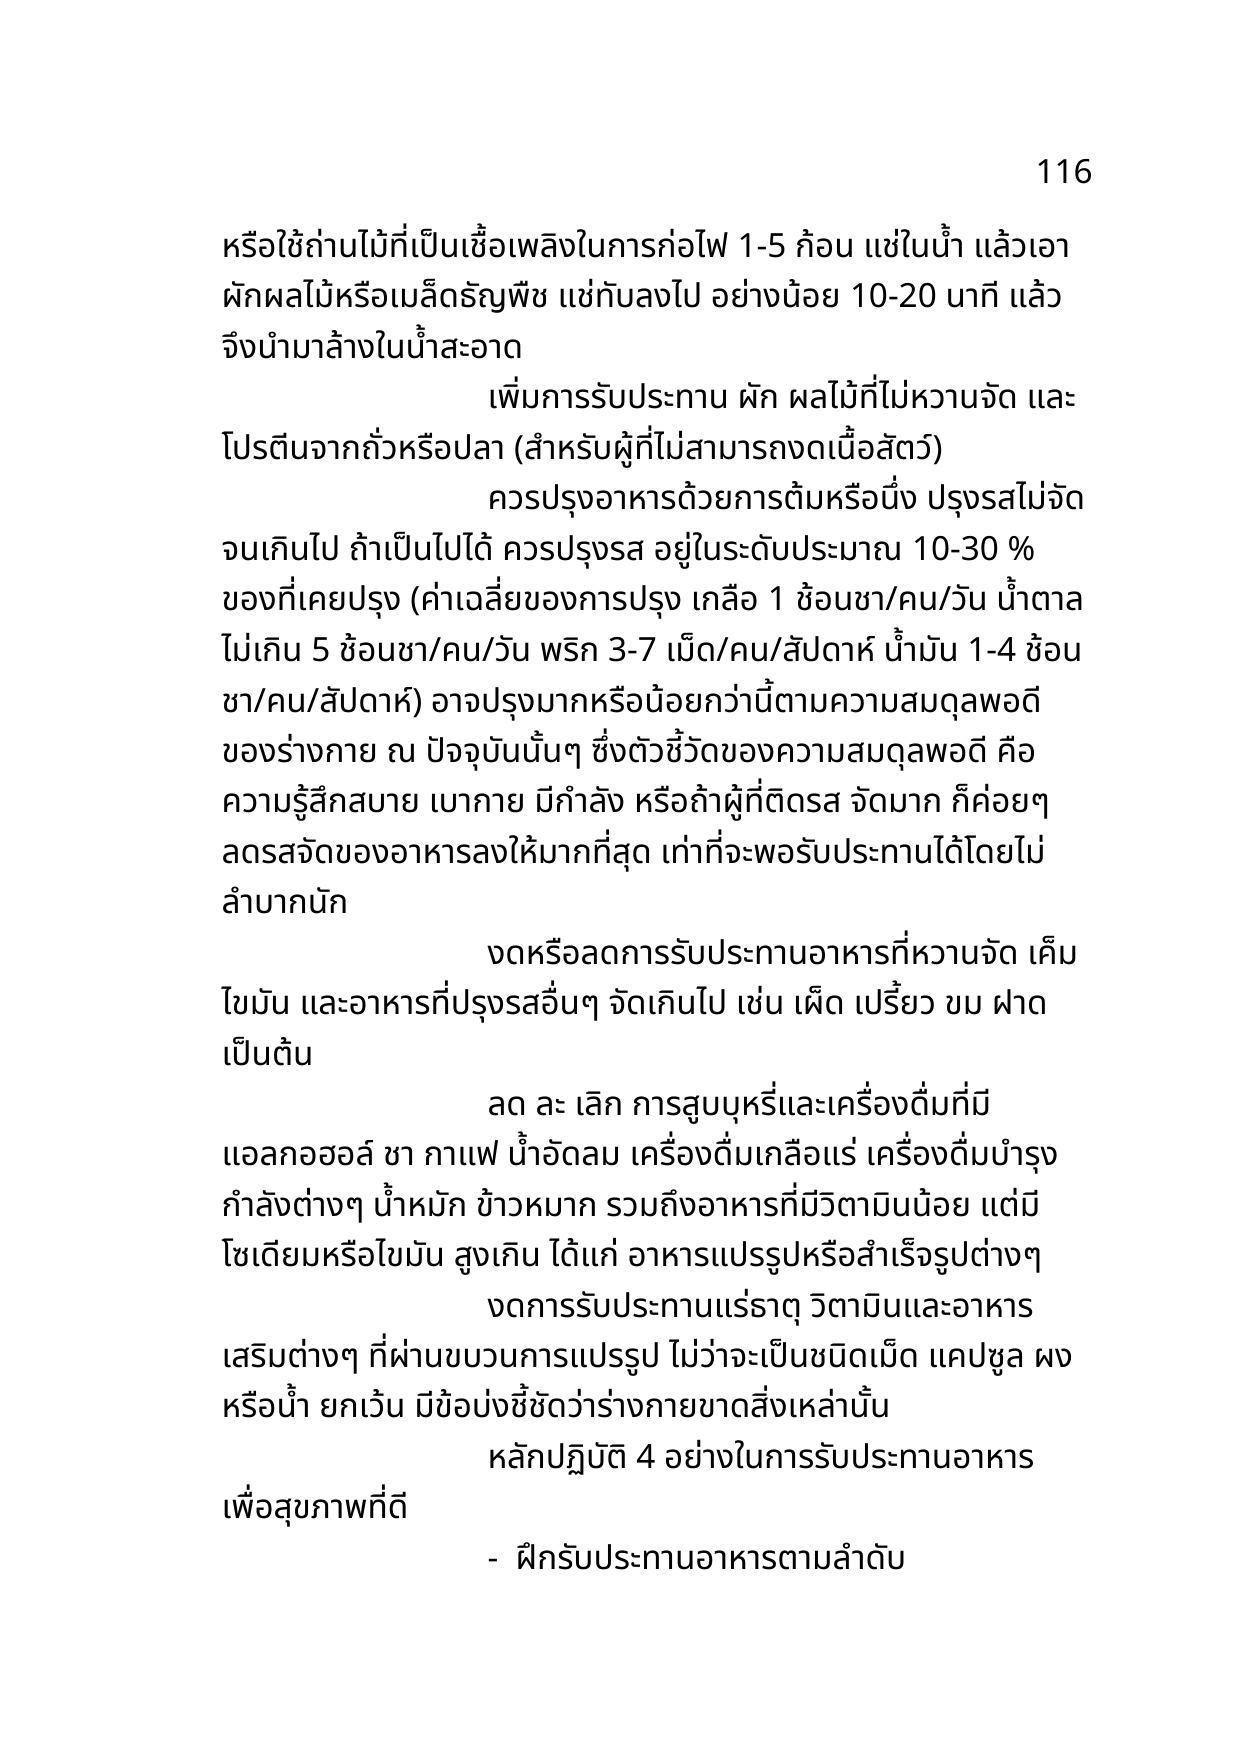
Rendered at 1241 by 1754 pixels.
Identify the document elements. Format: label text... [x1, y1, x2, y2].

text - ฝึกรับประทานอาหารตามลำดับ [221, 1534, 1092, 1584]
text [221, 221, 1092, 373]
text งดการรับประทานแร่ธาตุ วิตามินและอาหารเสริมต่างๆ ที่ผ่านขบวนการแปรรูป ไม่ว่าจะเป็นชนิดเม็ด แคปซูล ผงหรือน้ำ ยกเว้น มีข้อบ่งชี้ชัดว่าร่างกายขาดสิ่งเหล่านั้น [221, 1282, 1092, 1433]
text งดหรือลดการรับประทานอาหารที่หวานจัด เค็ม ไขมัน และอาหารที่ปรุงรสอื่นๆ จัดเกินไป เช่น เผ็ด เปรี้ยว ขม ฝาด เป็นต้น [221, 929, 1092, 1080]
text หลักปฏิบัติ 4 อย่างในการรับประทานอาหาร เพื่อสุขภาพที่ดี [221, 1433, 1092, 1534]
text เพิ่มการรับประทาน ผัก ผลไม้ที่ไม่หวานจัด และโปรตีนจากถั่วหรือปลา (สำหรับผู้ที่ไม่สามารถงดเนื้อสัตว์) [221, 373, 1092, 474]
text ควรปรุงอาหารด้วยการต้มหรือนึ่ง ปรุงรสไม่จัดจนเกินไป ถ้าเป็นไปได้ ควรปรุงรส อยู่ในระดับประมาณ 10-30 % ของที่เคยปรุง (ค่าเฉลี่ยของการปรุง เกลือ 1 ช้อนชา/คน/วัน น้ำตาล ไม่เกิน 5 ช้อนชา/คน/วัน พริก 3-7 เม็ด/คน/สัปดาห์ น้ำมัน 1-4 ช้อนชา/คน/สัปดาห์) อาจปรุงมากหรือน้อยกว่านี้ตามความสมดุลพอดีของร่างกาย ณ ปัจจุบันนั้นๆ ซึ่งตัวชี้วัดของความสมดุลพอดี คือ ความรู้สึกสบาย เบากาย มีกำลัง หรือถ้าผู้ที่ติดรส จัดมาก ก็ค่อยๆ ลดรสจัดของอาหารลงให้มากที่สุด เท่าที่จะพอรับประทานได้โดยไม่ลำบากนัก [221, 474, 1092, 929]
text ลด ละ เลิก การสูบบุหรี่และเครื่องดื่มที่มีแอลกอฮอล์ ชา กาแฟ น้ำอัดลม เครื่องดื่มเกลือแร่ เครื่องดื่มบำรุงกำลังต่างๆ น้ำหมัก ข้าวหมาก รวมถึงอาหารที่มีวิตามินน้อย แต่มีโซเดียมหรือไขมัน สูงเกิน ได้แก่ อาหารแปรรูปหรือสำเร็จรูปต่างๆ [221, 1080, 1092, 1282]
